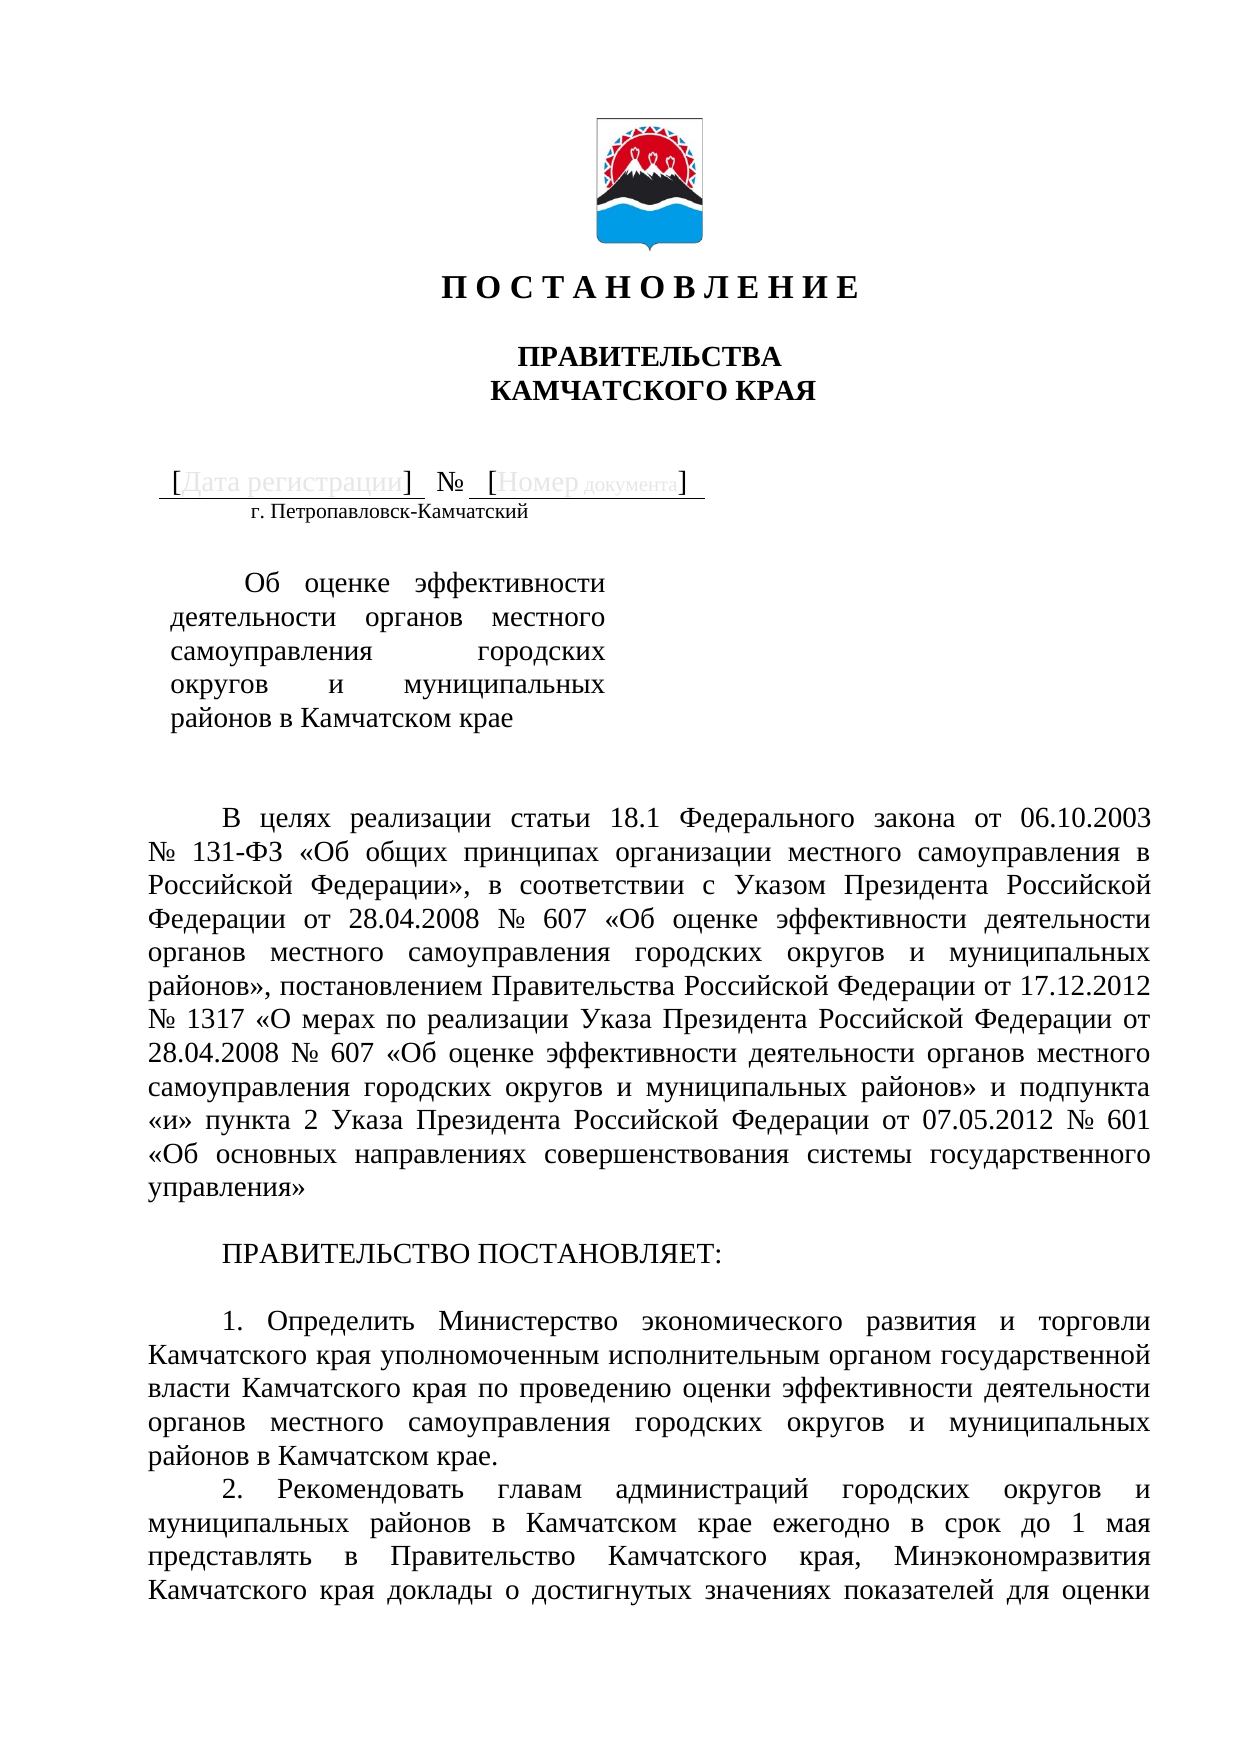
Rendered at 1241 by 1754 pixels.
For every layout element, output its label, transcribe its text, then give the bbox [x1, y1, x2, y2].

text г. Петропавловск-Камчатский [148, 498, 1152, 542]
table_header [Дата регистрации] [159, 464, 425, 497]
title П О С Т А Н О В Л Е Н И Е [148, 267, 1152, 306]
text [148, 1471, 1152, 1605]
table_header Об оценке эффективности деятельности органов местного самоуправления городских округов и муниципальных районов в Камчатском крае [159, 566, 617, 767]
text В целях реализации статьи 18.1 Федерального закона от 06.10.2003 № 131-ФЗ «Об общих принципах организации местного самоуправления в Российской Федерации», в соответствии с Указом Президента Российской Федерации от 28.04.2008 № 607 «Об оценке эффективности деятельности органов местного самоуправления городских округов и муниципальных районов», постановлением Правительства Российской Федерации от 17.12.2012 № 1317 «О мерах по реализации Указа Президента Российской Федерации от 28.04.2008 № 607 «Об оценке эффективности деятельности органов местного самоуправления городских округов и муниципальных районов» и подпункта «и» пункта 2 Указа Президента Российской Федерации от 07.05.2012 № 601 «Об основных направлениях совершенствования системы государственного управления» [148, 800, 1152, 1203]
text ПРАВИТЕЛЬСТВО ПОСТАНОВЛЯЕТ: [148, 1236, 1152, 1270]
picture [596, 118, 703, 251]
title ПРАВИТЕЛЬСТВА [148, 339, 1152, 373]
table_header № [425, 464, 469, 497]
table_header [Номер документа] [469, 464, 705, 497]
text 1. Определить Министерство экономического развития и торговли Камчатского края уполномоченным исполнительным органом государственной власти Камчатского края по проведению оценки эффективности деятельности органов местного самоуправления городских округов и муниципальных районов в Камчатском крае. [148, 1303, 1152, 1471]
title КАМЧАТСКОГО КРАЯ [148, 373, 1152, 406]
